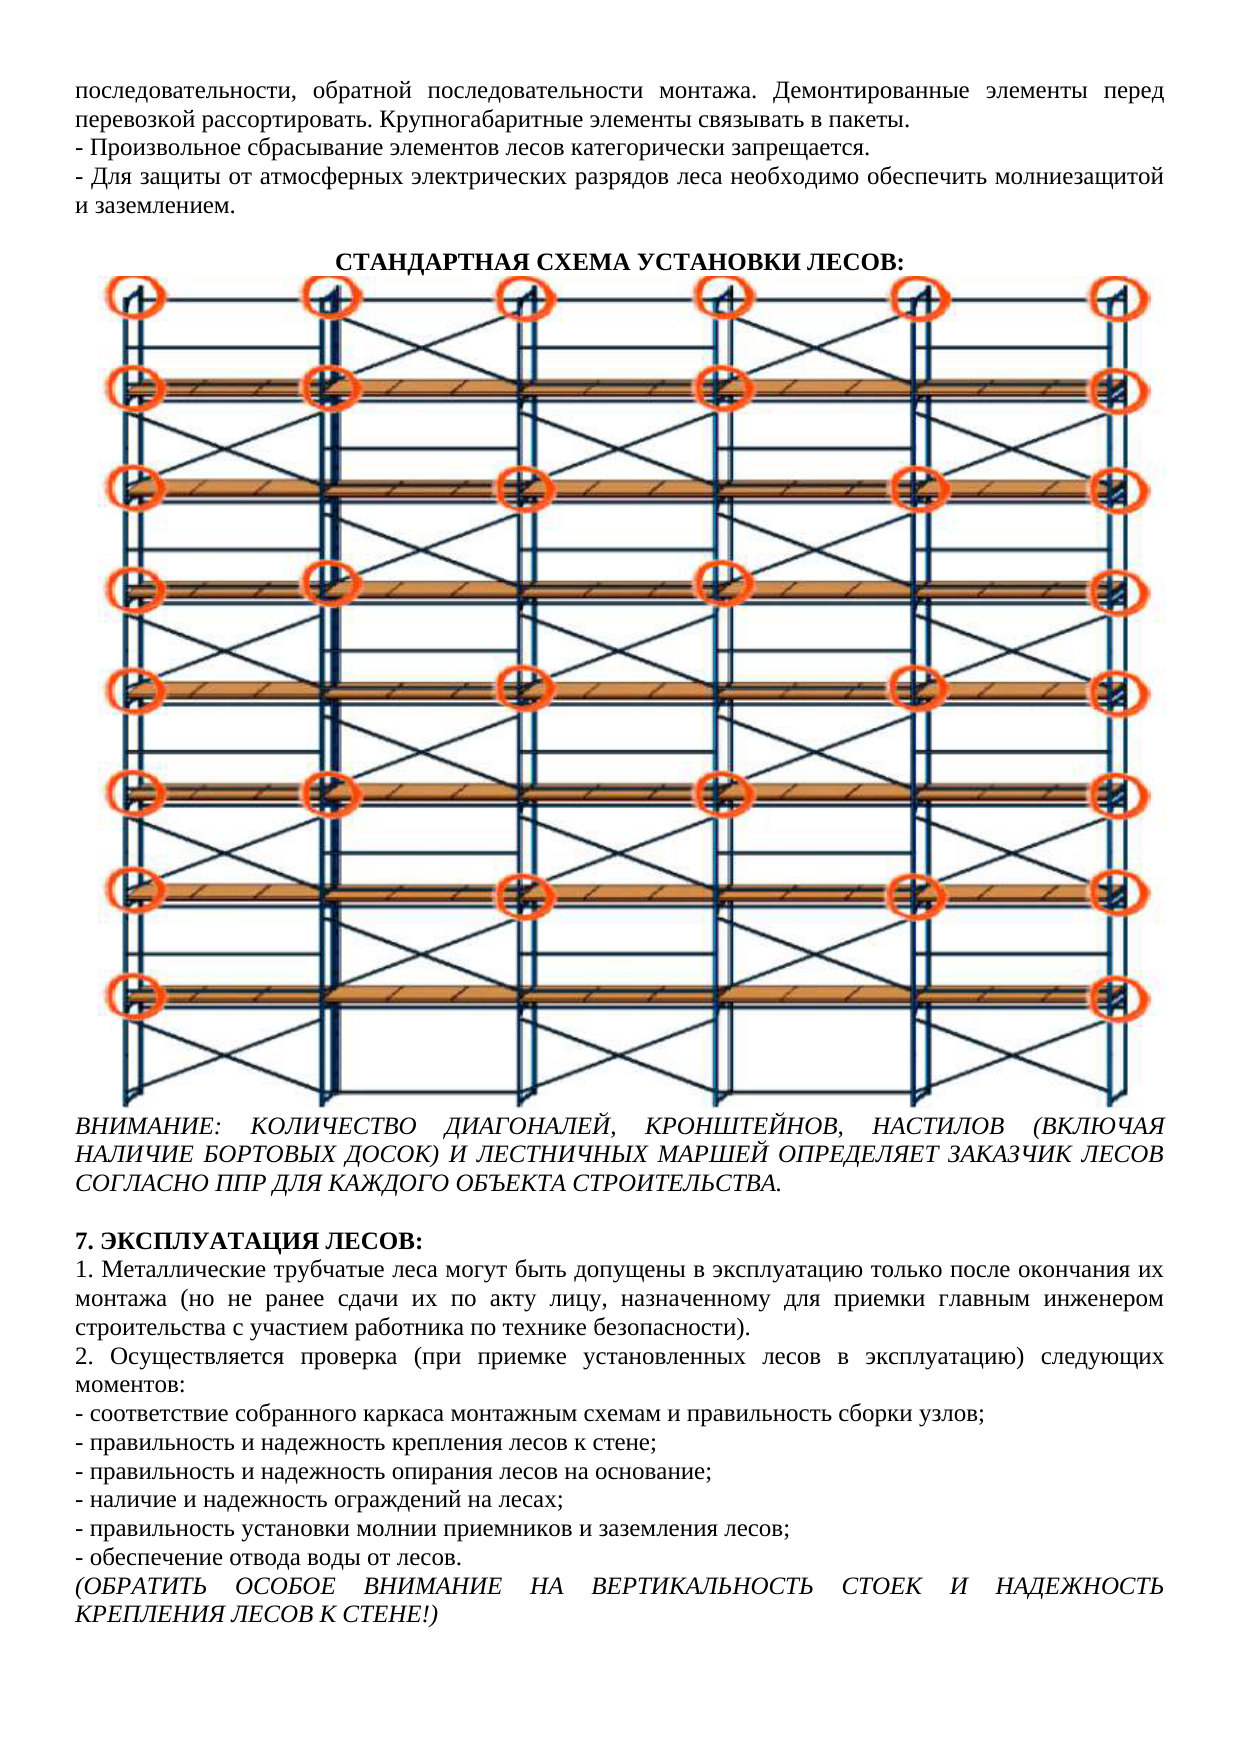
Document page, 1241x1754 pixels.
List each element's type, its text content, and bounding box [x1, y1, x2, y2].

text 2. Осуществляется проверка (при приемке установленных лесов в эксплуатацию) следующих моментов: [75, 1341, 1165, 1398]
text 1. Металлические трубчатые леса могут быть допущены в эксплуатацию только после окончания их монтажа (но не ранее сдачи их по акту лицу, назначенному для приемки главным инженером строительства с участием работника по технике безопасности). [75, 1254, 1165, 1341]
text - наличие и надежность ограждений на лесах; [75, 1484, 1165, 1513]
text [75, 75, 1165, 132]
text - правильность и надежность опирания лесов на основание; [75, 1456, 1165, 1484]
text 7. ЭКСПЛУАТАЦИЯ ЛЕСОВ: [75, 1226, 1165, 1254]
text - обеспечение отвода воды от лесов. [75, 1542, 1165, 1571]
text - правильность установки молнии приемников и заземления лесов; [75, 1513, 1165, 1542]
text - соответствие собранного каркаса монтажным схемам и правильность сборки узлов; [75, 1398, 1165, 1427]
text - Для защиты от атмосферных электрических разрядов леса необходимо обеспечить молниезащитой и заземлением. [75, 161, 1165, 219]
text - Произвольное сбрасывание элементов лесов категорически запрещается. [75, 132, 1165, 161]
text ВНИМАНИЕ: КОЛИЧЕСТВО ДИАГОНАЛЕЙ, КРОНШТЕЙНОВ, НАСТИЛОВ (ВКЛЮЧАЯ НАЛИЧИЕ БОРТОВЫХ ДОСОК) И ЛЕСТНИЧНЫХ МАРШЕЙ ОПРЕДЕЛЯЕТ ЗАКАЗЧИК ЛЕСОВ СОГЛАСНО ППР ДЛЯ КАЖДОГО ОБЪЕКТА СТРОИТЕЛЬСТВА. [75, 1111, 1165, 1197]
text (ОБРАТИТЬ ОСОБОЕ ВНИМАНИЕ НА ВЕРТИКАЛЬНОСТЬ СТОЕК И НАДЕЖНОСТЬ КРЕПЛЕНИЯ ЛЕСОВ К СТЕНЕ!) [75, 1571, 1165, 1628]
text - правильность и надежность крепления лесов к стене; [75, 1427, 1165, 1456]
text СТАНДАРТНАЯ СХЕМА УСТАНОВКИ ЛЕСОВ: [75, 247, 1165, 276]
